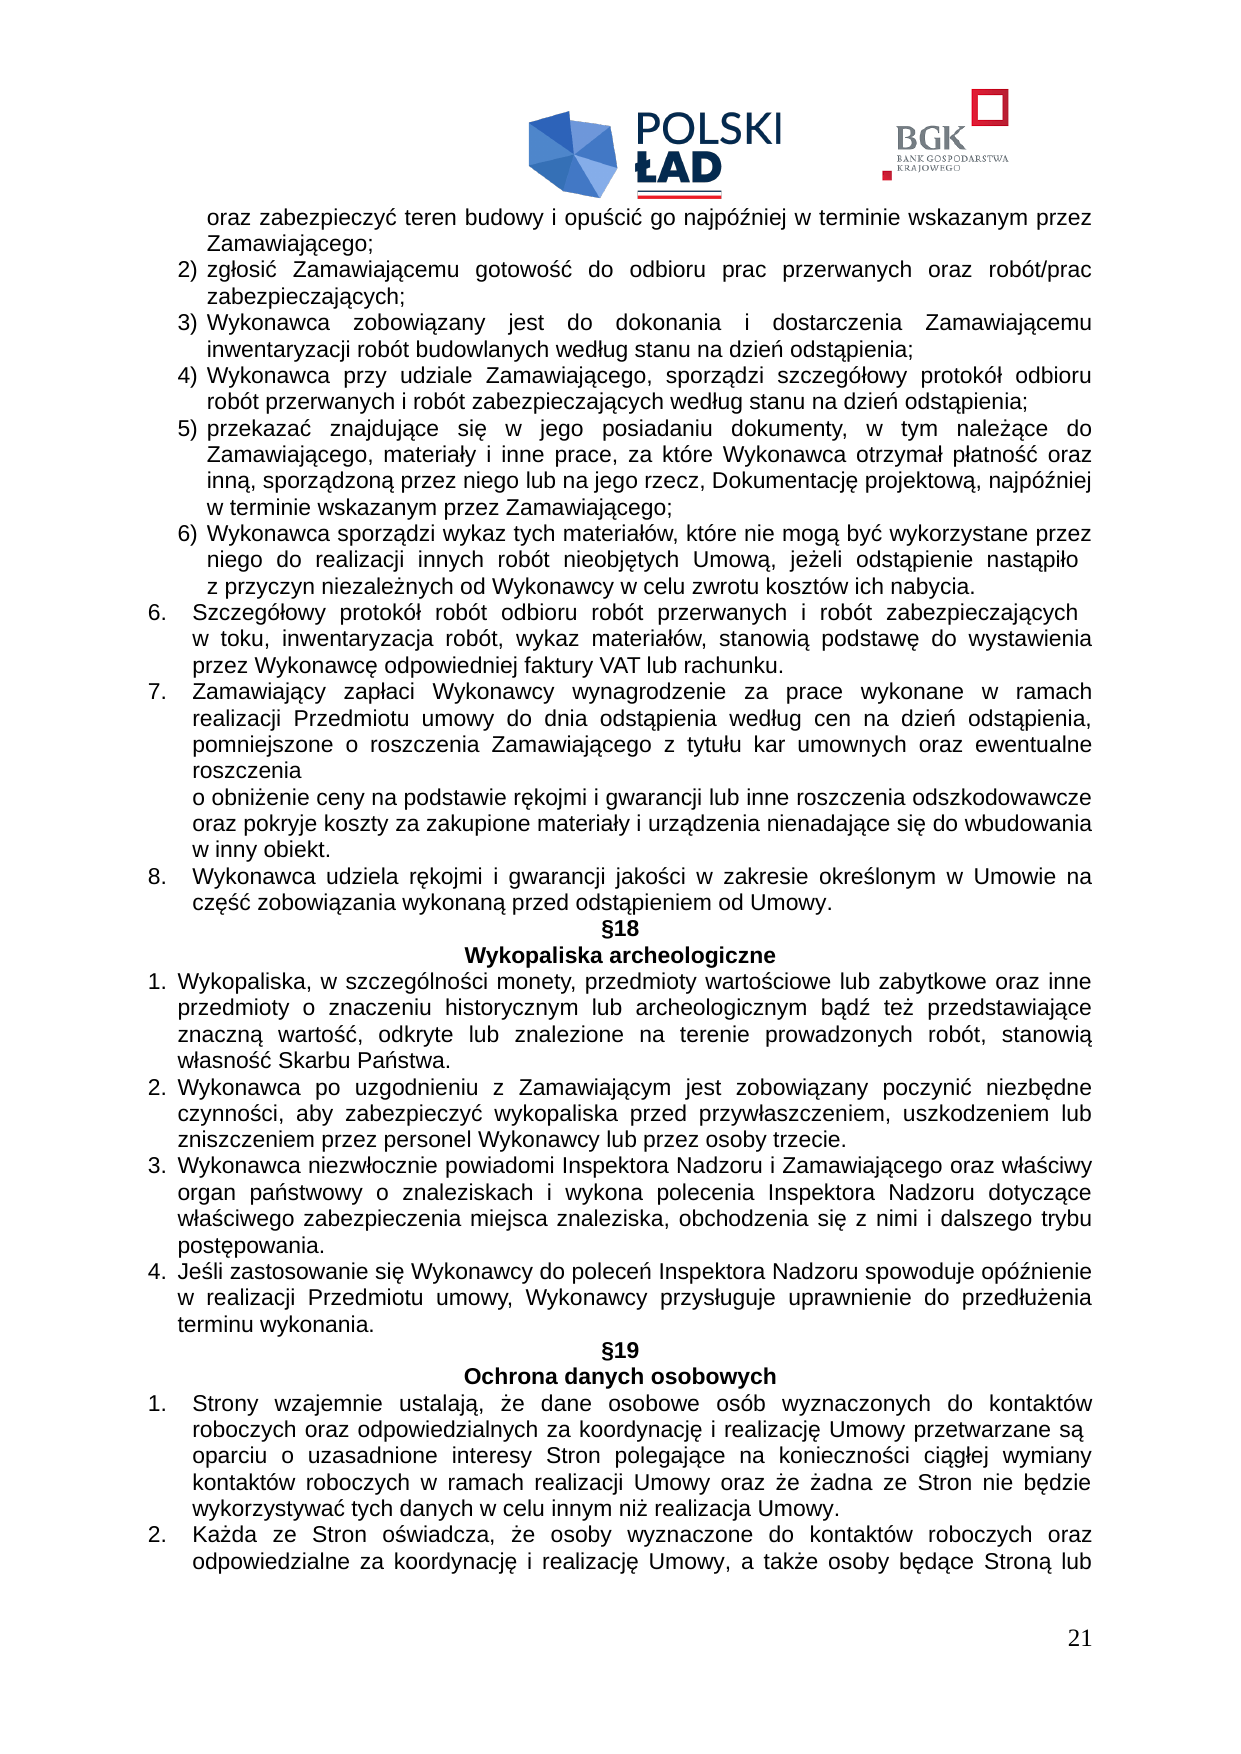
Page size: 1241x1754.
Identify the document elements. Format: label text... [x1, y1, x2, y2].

text §18 [148, 915, 1093, 942]
text Wykopaliska archeologiczne [148, 942, 1093, 968]
list Jeśli zastosowanie się Wykonawcy do poleceń Inspektora Nadzoru spowoduje opóźnienie w realizacji Przedmiotu umowy, Wykonawcy przysługuje uprawnienie do przedłużenia terminu wykonania. [148, 1258, 1093, 1337]
list przekazać znajdujące się w jego posiadaniu dokumenty, w tym należące do Zamawiającego, materiały i inne prace, za które Wykonawca otrzymał płatność oraz inną, sporządzoną przez niego lub na jego rzecz, Dokumentację projektową, najpóźniej w terminie wskazanym przez Zamawiającego; [177, 414, 1093, 520]
list Wykopaliska, w szczególności monety, przedmioty wartościowe lub zabytkowe oraz inne przedmioty o znaczeniu historycznym lub archeologicznym bądź też przedstawiające znaczną wartość, odkryte lub znalezione na terenie prowadzonych robót, stanowią własność Skarbu Państwa. [148, 968, 1093, 1073]
list Wykonawca zobowiązany jest do dokonania i dostarczenia Zamawiającemu inwentaryzacji robót budowlanych według stanu na dzień odstąpienia; [177, 309, 1093, 362]
text Ochrona danych osobowych [148, 1363, 1093, 1390]
list Wykonawca przy udziale Zamawiającego, sporządzi szczegółowy protokół odbioru robót przerwanych i robót zabezpieczających według stanu na dzień odstąpienia; [177, 362, 1093, 414]
picture [803, 73, 1087, 196]
list Wykonawca niezwłocznie powiadomi Inspektora Nadzoru i Zamawiającego oraz właściwy organ państwowy o znaleziskach i wykona polecenia Inspektora Nadzoru dotyczące właściwego zabezpieczenia miejsca znaleziska, obchodzenia się z nimi i dalszego trybu postępowania. [148, 1152, 1093, 1258]
list Wykonawca udziela rękojmi i gwarancji jakości w zakresie określonym w Umowie na część zobowiązania wykonaną przed odstąpieniem od Umowy. [148, 863, 1093, 915]
list Strony wzajemnie ustalają, że dane osobowe osób wyznaczonych do kontaktów roboczych oraz odpowiedzialnych za koordynację i realizację Umowy przetwarzane są oparciu o uzasadnione interesy Stron polegające na konieczności ciągłej wymiany kontaktów roboczych w ramach realizacji Umowy oraz że żadna ze Stron nie będzie wykorzystywać tych danych w celu innym niż realizacja Umowy. [148, 1390, 1093, 1521]
list Wykonawca po uzgodnieniu z Zamawiającym jest zobowiązany poczynić niezbędne czynności, aby zabezpieczyć wykopaliska przed przywłaszczeniem, uszkodzeniem lub zniszczeniem przez personel Wykonawcy lub przez osoby trzecie. [148, 1073, 1093, 1152]
list Wykonawca sporządzi wykaz tych materiałów, które nie mogą być wykorzystane przez niego do realizacji innych robót nieobjętych Umową, jeżeli odstąpienie nastąpiło z przyczyn niezależnych od Wykonawcy w celu zwrotu kosztów ich nabycia. [177, 520, 1093, 599]
list Szczegółowy protokół robót odbioru robót przerwanych i robót zabezpieczających w toku, inwentaryzacja robót, wykaz materiałów, stanowią podstawę do wystawienia przez Wykonawcę odpowiedniej faktury VAT lub rachunku. [148, 599, 1093, 678]
list Zamawiający zapłaci Wykonawcy wynagrodzenie za prace wykonane w ramach realizacji Przedmiotu umowy do dnia odstąpienia według cen na dzień odstąpienia, pomniejszone o roszczenia Zamawiającego z tytułu kar umownych oraz ewentualne roszczenia o obniżenie ceny na podstawie rękojmi i gwarancji lub inne roszczenia odszkodowawcze oraz pokryje koszty za zakupione materiały i urządzenia nienadające się do wbudowania w inny obiekt. [148, 678, 1093, 863]
list zgłosić Zamawiającemu gotowość do odbioru prac przerwanych oraz robót/prac zabezpieczających; [177, 256, 1093, 309]
text §19 [148, 1337, 1093, 1363]
picture [528, 111, 781, 199]
